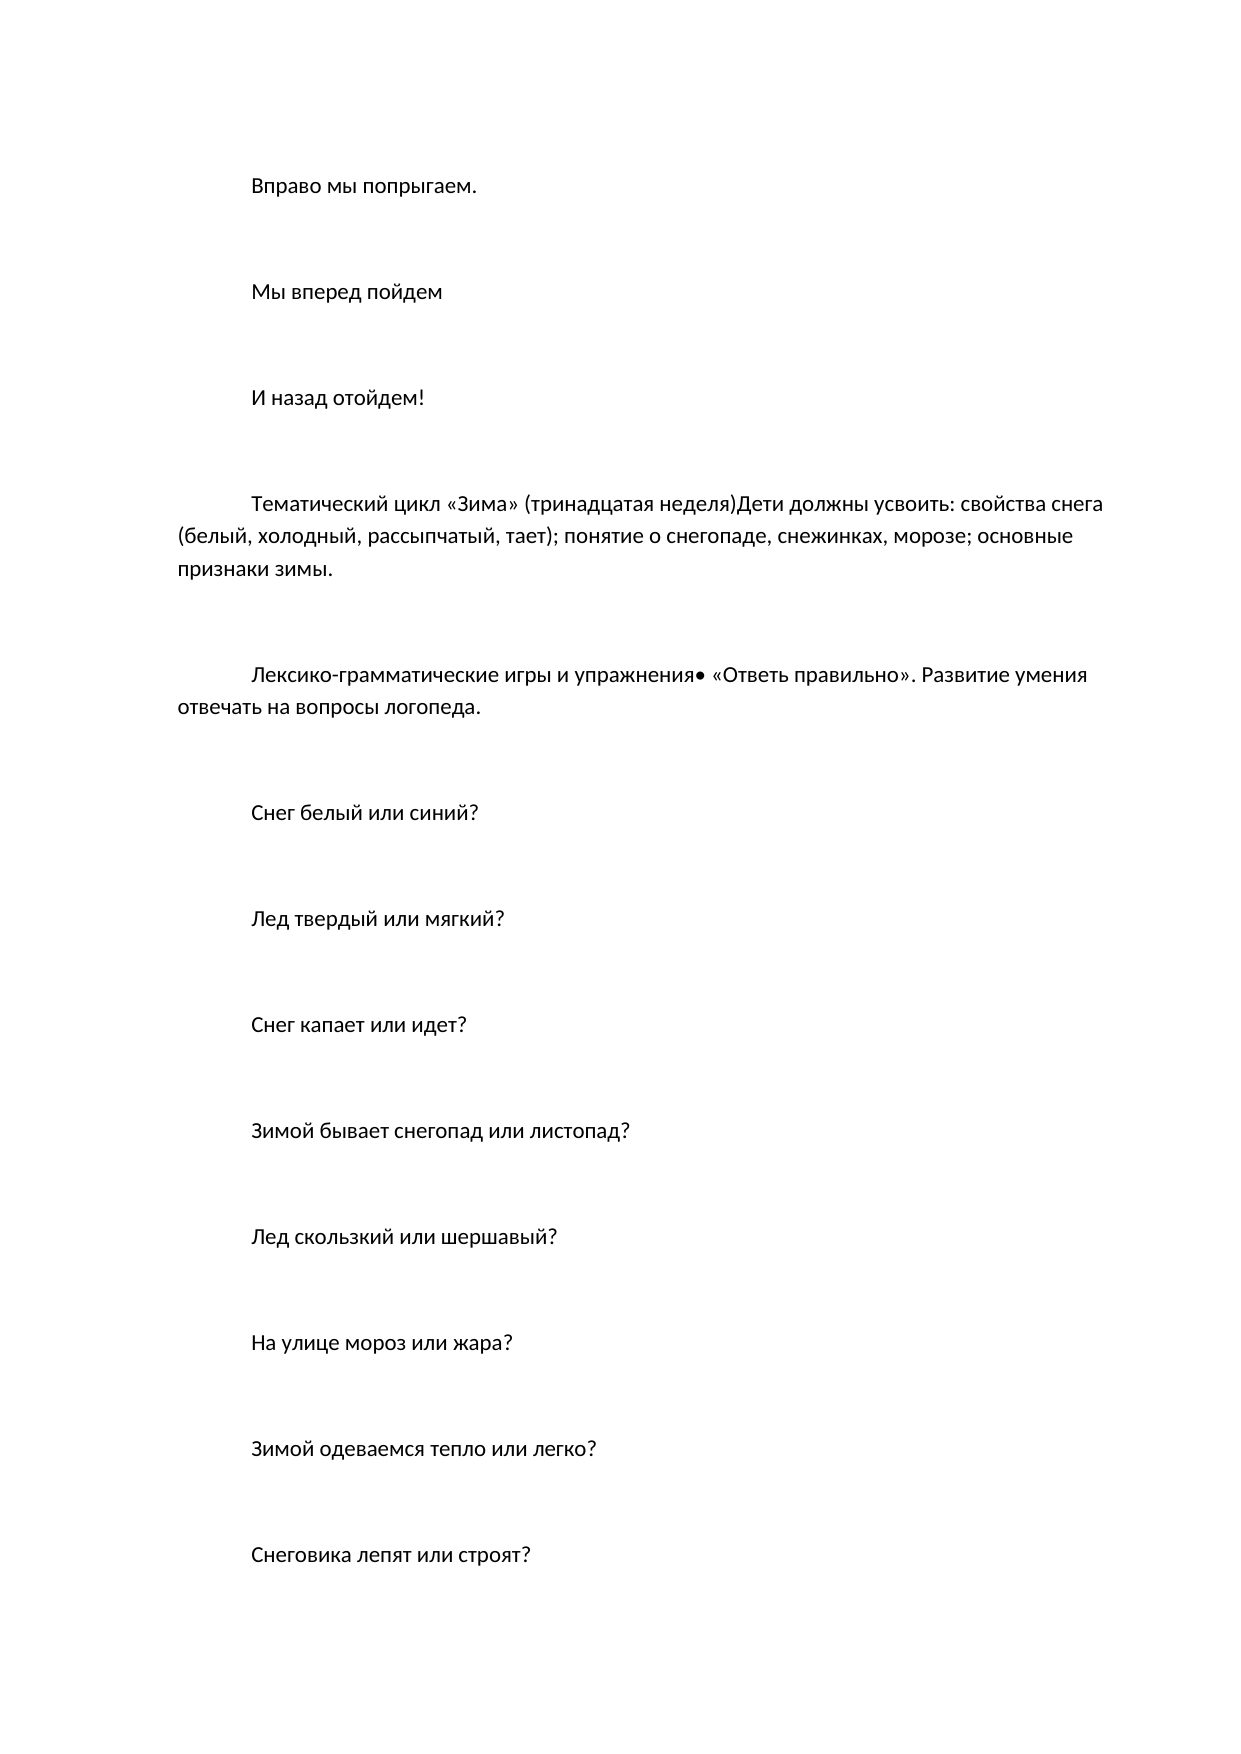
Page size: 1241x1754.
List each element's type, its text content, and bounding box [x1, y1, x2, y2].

text Зимой одеваемся тепло или легко? [177, 1434, 1152, 1462]
text Зимой бывает снегопад или листопад? [177, 1116, 1152, 1144]
text Снеговика лепят или строят? [177, 1540, 1152, 1568]
text Мы вперед пойдем [177, 277, 1152, 305]
text Тематический цикл «Зима» (тринадцатая неделя)Дети должны усвоить: свойства снега (белый, холодный, рассыпчатый, тает); понятие о снегопаде, снежинках, морозе; основные признаки зимы. [177, 489, 1152, 582]
text Снег капает или идет? [177, 1010, 1152, 1038]
text И назад отойдем! [177, 383, 1152, 411]
text На улице мороз или жара? [177, 1328, 1152, 1356]
text Лексико-грамматические игры и упражнения• «Ответь правильно». Развитие умения отвечать на вопросы логопеда. [177, 660, 1152, 720]
text Снег белый или синий? [177, 798, 1152, 826]
text Лед скользкий или шершавый? [177, 1222, 1152, 1250]
text Лед твердый или мягкий? [177, 904, 1152, 932]
text Вправо мы попрыгаем. [177, 171, 1152, 199]
